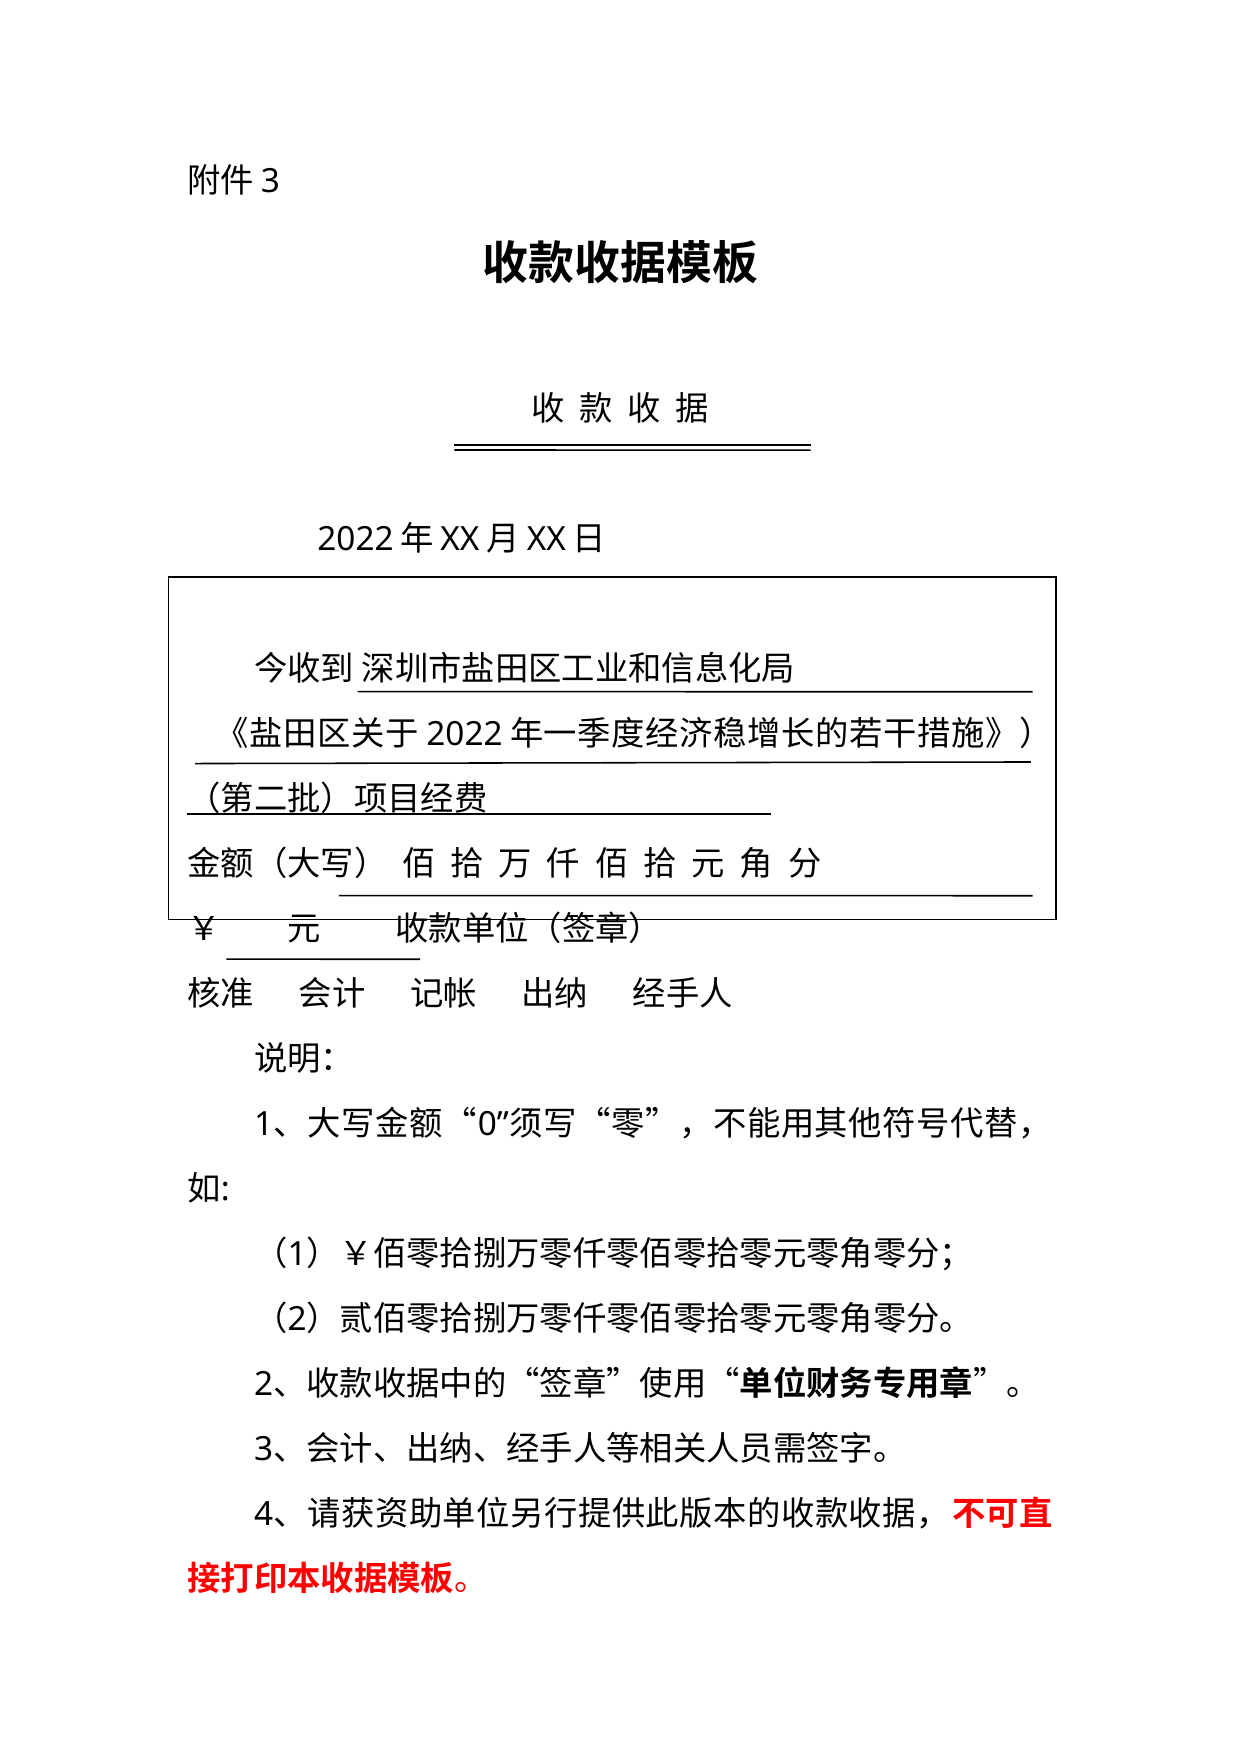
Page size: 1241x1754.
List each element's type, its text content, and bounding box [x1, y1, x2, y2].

text 3、会计、出纳、经手人等相关人员需签字。 [187, 1413, 1053, 1478]
text （2）贰佰零拾捌万零仟零佰零拾零元零角零分。 [187, 1283, 1053, 1348]
text （1）￥佰零拾捌万零仟零佰零拾零元零角零分； [187, 1218, 1053, 1283]
text 收 款 收 据 [187, 373, 1053, 438]
text 2、收款收据中的“签章”使用“单位财务专用章”。 [187, 1348, 1053, 1413]
text 今收到 深圳市盐田区工业和信息化局 [187, 633, 1053, 698]
text 说明： [187, 1023, 1053, 1088]
text ￥ 元 收款单位（签章） [187, 920, 1053, 958]
text 收款收据模板 [187, 211, 1053, 308]
text 2022年XX月 XX日 [187, 503, 1053, 568]
text ￥ 元 收款单位（签章） [187, 893, 1053, 919]
text 核准 会计 记帐 出纳 经手人 [187, 958, 1053, 1023]
text 《盐田区关于2022年一季度经济稳增长的若干措施》）（第二批）项目经费 [187, 698, 1053, 828]
text 附件3 [187, 146, 1053, 211]
text 4、请获资助单位另行提供此版本的收款收据，不可直接打印本收据模板。 [187, 1478, 1053, 1608]
text 金额（大写） 佰 拾 万 仟 佰 拾 元 角 分 [187, 828, 1053, 893]
text 1、大写金额“0”须写“零”，不能用其他符号代替，如: [187, 1088, 1053, 1218]
